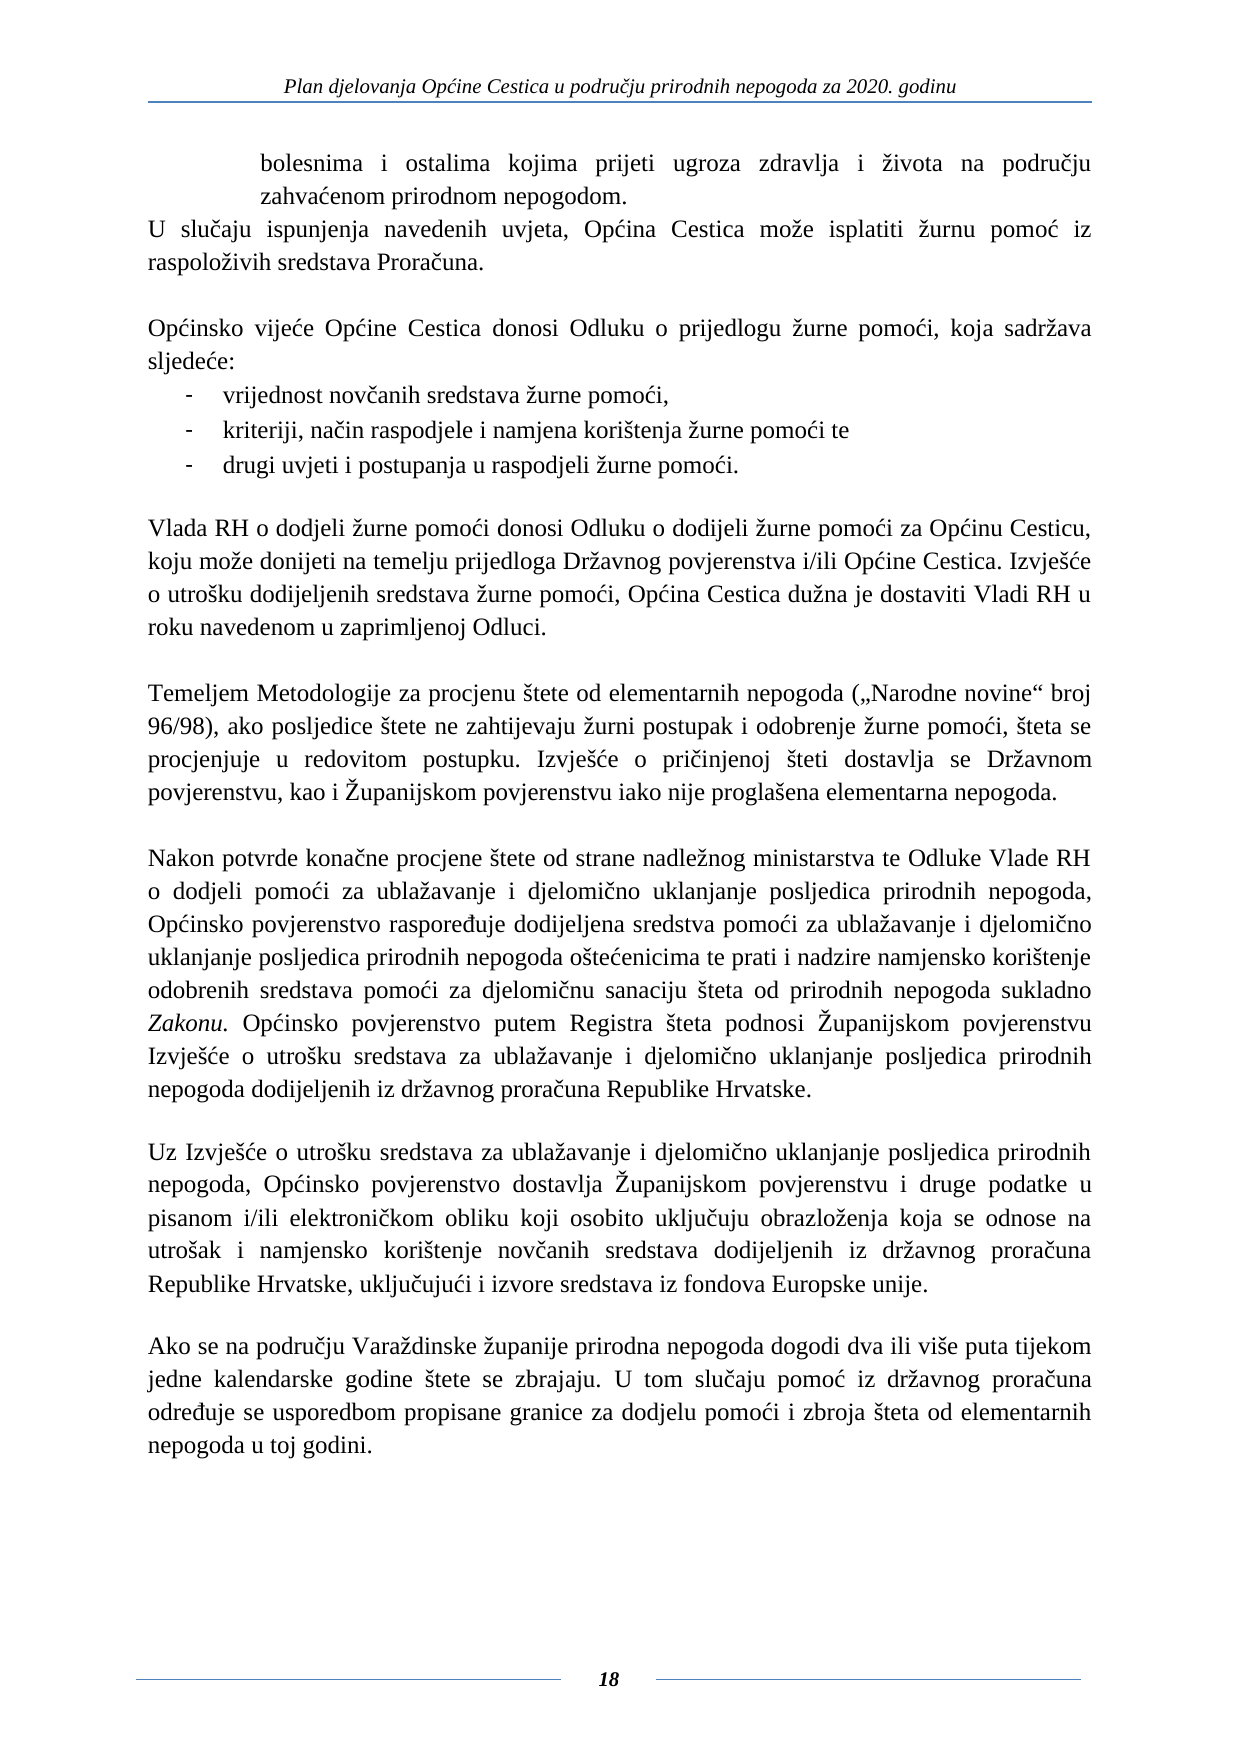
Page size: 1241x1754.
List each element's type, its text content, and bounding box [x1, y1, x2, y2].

list vrijednost novčanih sredstava žurne pomoći, [185, 379, 1092, 409]
text Temeljem Metodologije za procjenu štete od elementarnih nepogoda („Narodne novine“ broj 96/98), ako posljedice štete ne zahtijevaju žurni postupak i odobrenje žurne pomoći, šteta se procjenjuje u redovitom postupku. Izvješće o pričinjenoj šteti dostavlja se Državnom povjerenstvu, kao i Županijskom povjerenstvu iako nije proglašena elementarna nepogoda. [148, 678, 1092, 806]
text Ako se na području Varaždinske županije prirodna nepogoda dogodi dva ili više puta tijekom jedne kalendarske godine štete se zbrajaju. U tom slučaju pomoć iz državnog proračuna određuje se usporedbom propisane granice za dodjelu pomoći i zbroja šteta od elementarnih nepogoda u toj godini. [148, 1331, 1092, 1459]
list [223, 148, 1092, 209]
text Uz Izvješće o utrošku sredstava za ublažavanje i djelomično uklanjanje posljedica prirodnih nepogoda, Općinsko povjerenstvo dostavlja Županijskom povjerenstvu i druge podatke u pisanom i/ili elektroničkom obliku koji osobito uključuju obrazloženja koja se odnose na utrošak i namjensko korištenje novčanih sredstava dodijeljenih iz državnog proračuna Republike Hrvatske, uključujući i izvore sredstava iz fondova Europske unije. [148, 1137, 1092, 1297]
text Nakon potvrde konačne procjene štete od strane nadležnog ministarstva te Odluke Vlade RH o dodjeli pomoći za ublažavanje i djelomično uklanjanje posljedica prirodnih nepogoda, Općinsko povjerenstvo raspoređuje dodijeljena sredstva pomoći za ublažavanje i djelomično uklanjanje posljedica prirodnih nepogoda oštećenicima te prati i nadzire namjensko korištenje odobrenih sredstava pomoći za djelomičnu sanaciju šteta od prirodnih nepogoda sukladno Zakonu. Općinsko povjerenstvo putem Registra šteta podnosi Županijskom povjerenstvu Izvješće o utrošku sredstava za ublažavanje i djelomično uklanjanje posljedica prirodnih nepogoda dodijeljenih iz državnog proračuna Republike Hrvatske. [148, 843, 1092, 1103]
text Vlada RH o dodjeli žurne pomoći donosi Odluku o dodijeli žurne pomoći za Općinu Cesticu, koju može donijeti na temelju prijedloga Državnog povjerenstva i/ili Općine Cestica. Izvješće o utrošku dodijeljenih sredstava žurne pomoći, Općina Cestica dužna je dostaviti Vladi RH u roku navedenom u zaprimljenoj Odluci. [148, 513, 1092, 641]
text Općinsko vijeće Općine Cestica donosi Odluku o prijedlogu žurne pomoći, koja sadržava sljedeće: [148, 313, 1092, 374]
list drugi uvjeti i postupanja u raspodjeli žurne pomoći. [185, 449, 1092, 479]
list kriteriji, način raspodjele i namjena korištenja žurne pomoći te [185, 414, 1092, 444]
text U slučaju ispunjenja navedenih uvjeta, Općina Cestica može isplatiti žurnu pomoć iz raspoloživih sredstava Proračuna. [148, 214, 1092, 276]
